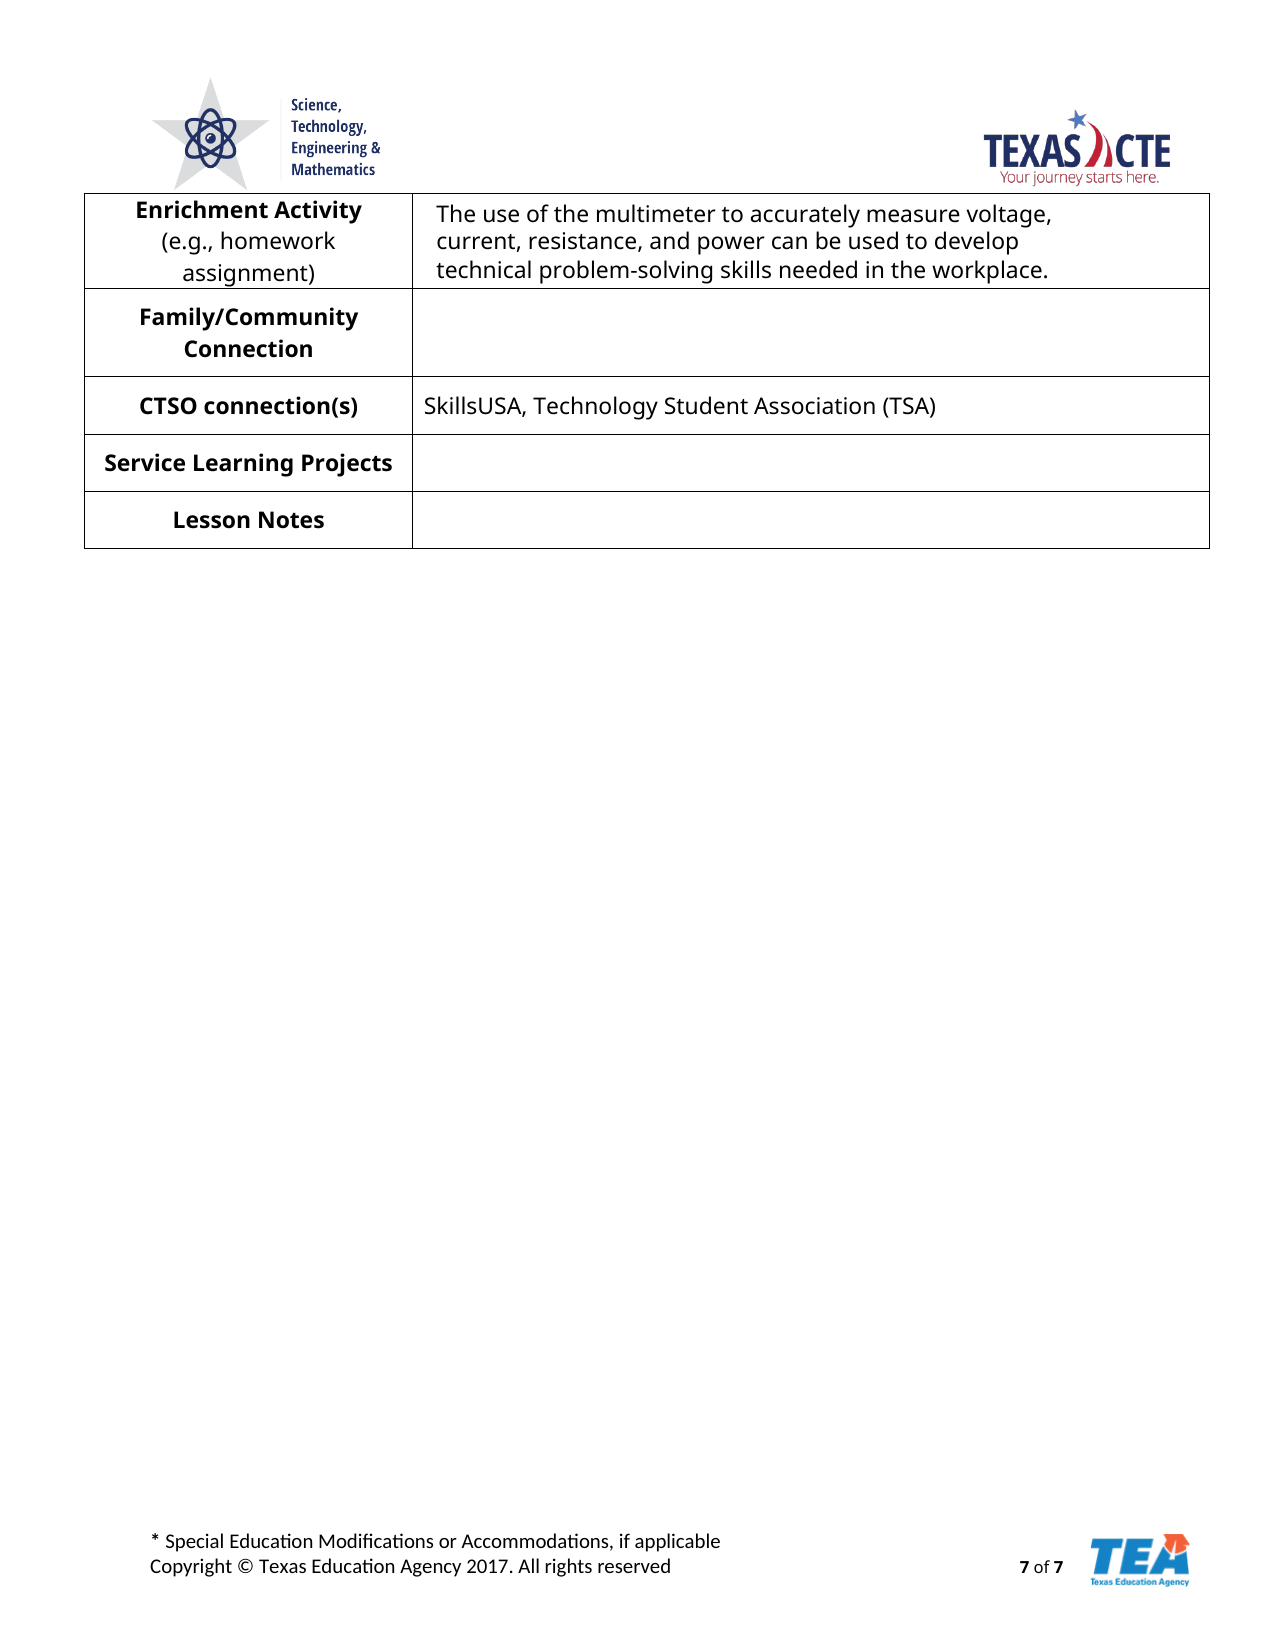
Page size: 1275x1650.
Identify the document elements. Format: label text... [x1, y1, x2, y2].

table_cell CTSO connection(s) [85, 377, 412, 433]
table_cell The use of the multimeter to accurately measure voltage, current, resistance, and power can be used to develop technical problem-solving skills needed in the workplace. [413, 194, 1209, 288]
table_cell Lesson Notes [85, 492, 412, 548]
table_cell [413, 492, 1209, 548]
table_cell [413, 289, 1209, 376]
picture [1090, 1534, 1190, 1587]
table_cell SkillsUSA, Technology Student Association (TSA) [413, 377, 1209, 433]
picture [964, 98, 1189, 193]
table_cell Family/Community Connection [85, 289, 412, 376]
table_cell Service Learning Projects [85, 435, 412, 491]
table_cell Enrichment Activity (e.g., homework assignment) [85, 194, 412, 288]
table_cell [413, 435, 1209, 491]
picture [150, 75, 395, 193]
